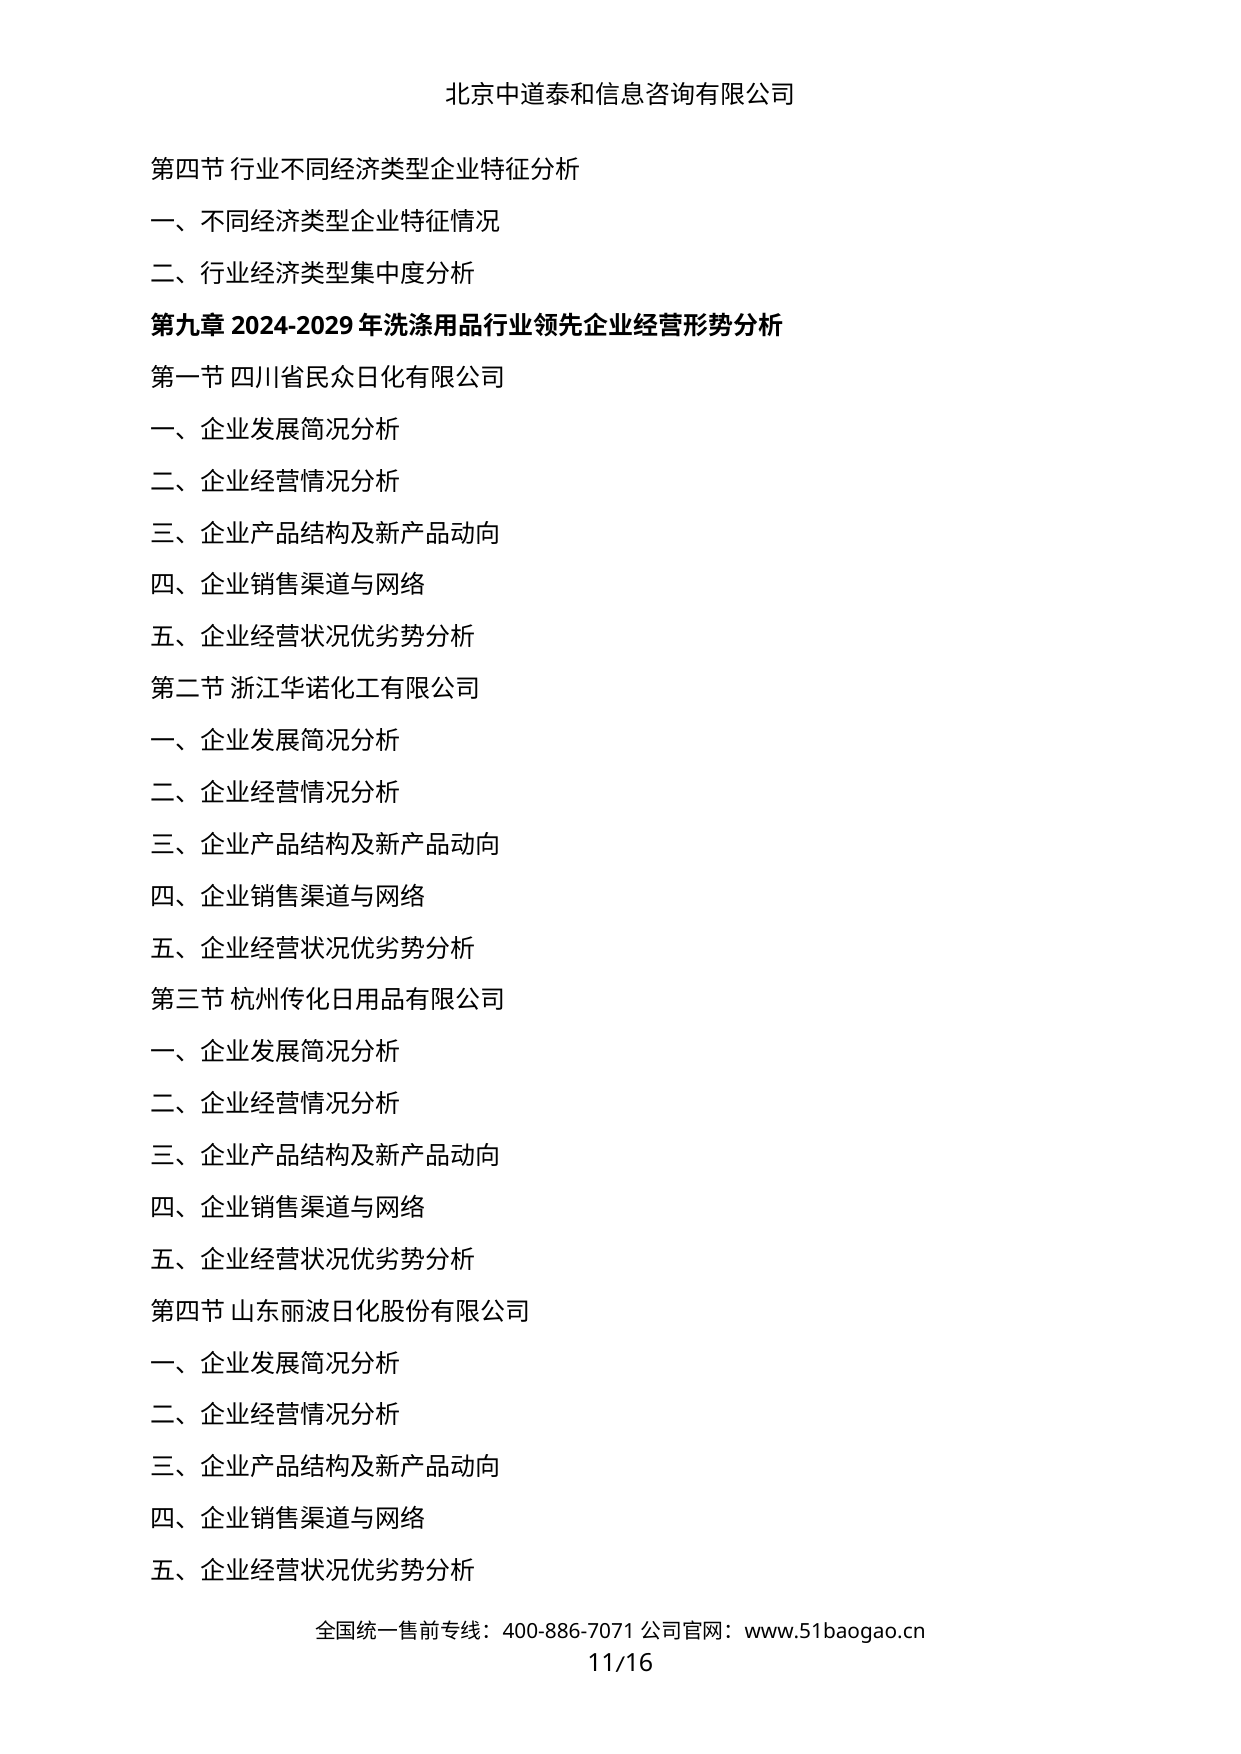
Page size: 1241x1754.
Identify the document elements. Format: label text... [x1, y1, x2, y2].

text 第三节 杭州传化日用品有限公司 [150, 980, 1090, 1016]
text 一、企业发展简况分析 [150, 409, 1090, 446]
text 二、企业经营情况分析 [150, 1395, 1090, 1431]
text 三、企业产品结构及新产品动向 [150, 824, 1090, 861]
text 五、企业经营状况优劣势分析 [150, 1239, 1090, 1276]
text 二、企业经营情况分析 [150, 772, 1090, 809]
text 第四节 山东丽波日化股份有限公司 [150, 1291, 1090, 1327]
text 第四节 行业不同经济类型企业特征分析 [150, 150, 1090, 186]
text 二、企业经营情况分析 [150, 461, 1090, 497]
text 一、企业发展简况分析 [150, 1343, 1090, 1379]
text 四、企业销售渠道与网络 [150, 876, 1090, 912]
text 四、企业销售渠道与网络 [150, 1187, 1090, 1224]
text 四、企业销售渠道与网络 [150, 565, 1090, 601]
text 二、行业经济类型集中度分析 [150, 254, 1090, 290]
text 五、企业经营状况优劣势分析 [150, 928, 1090, 964]
text 第九章 2024-2029年洗涤用品行业领先企业经营形势分析 [150, 306, 1090, 342]
text 五、企业经营状况优劣势分析 [150, 1551, 1090, 1587]
text 五、企业经营状况优劣势分析 [150, 617, 1090, 653]
text 第二节 浙江华诺化工有限公司 [150, 669, 1090, 705]
text 一、企业发展简况分析 [150, 721, 1090, 757]
text 一、不同经济类型企业特征情况 [150, 202, 1090, 238]
text 一、企业发展简况分析 [150, 1032, 1090, 1068]
text 四、企业销售渠道与网络 [150, 1499, 1090, 1535]
text 二、企业经营情况分析 [150, 1084, 1090, 1120]
text 三、企业产品结构及新产品动向 [150, 513, 1090, 549]
text 三、企业产品结构及新产品动向 [150, 1447, 1090, 1483]
text 三、企业产品结构及新产品动向 [150, 1136, 1090, 1172]
text 第一节 四川省民众日化有限公司 [150, 357, 1090, 394]
